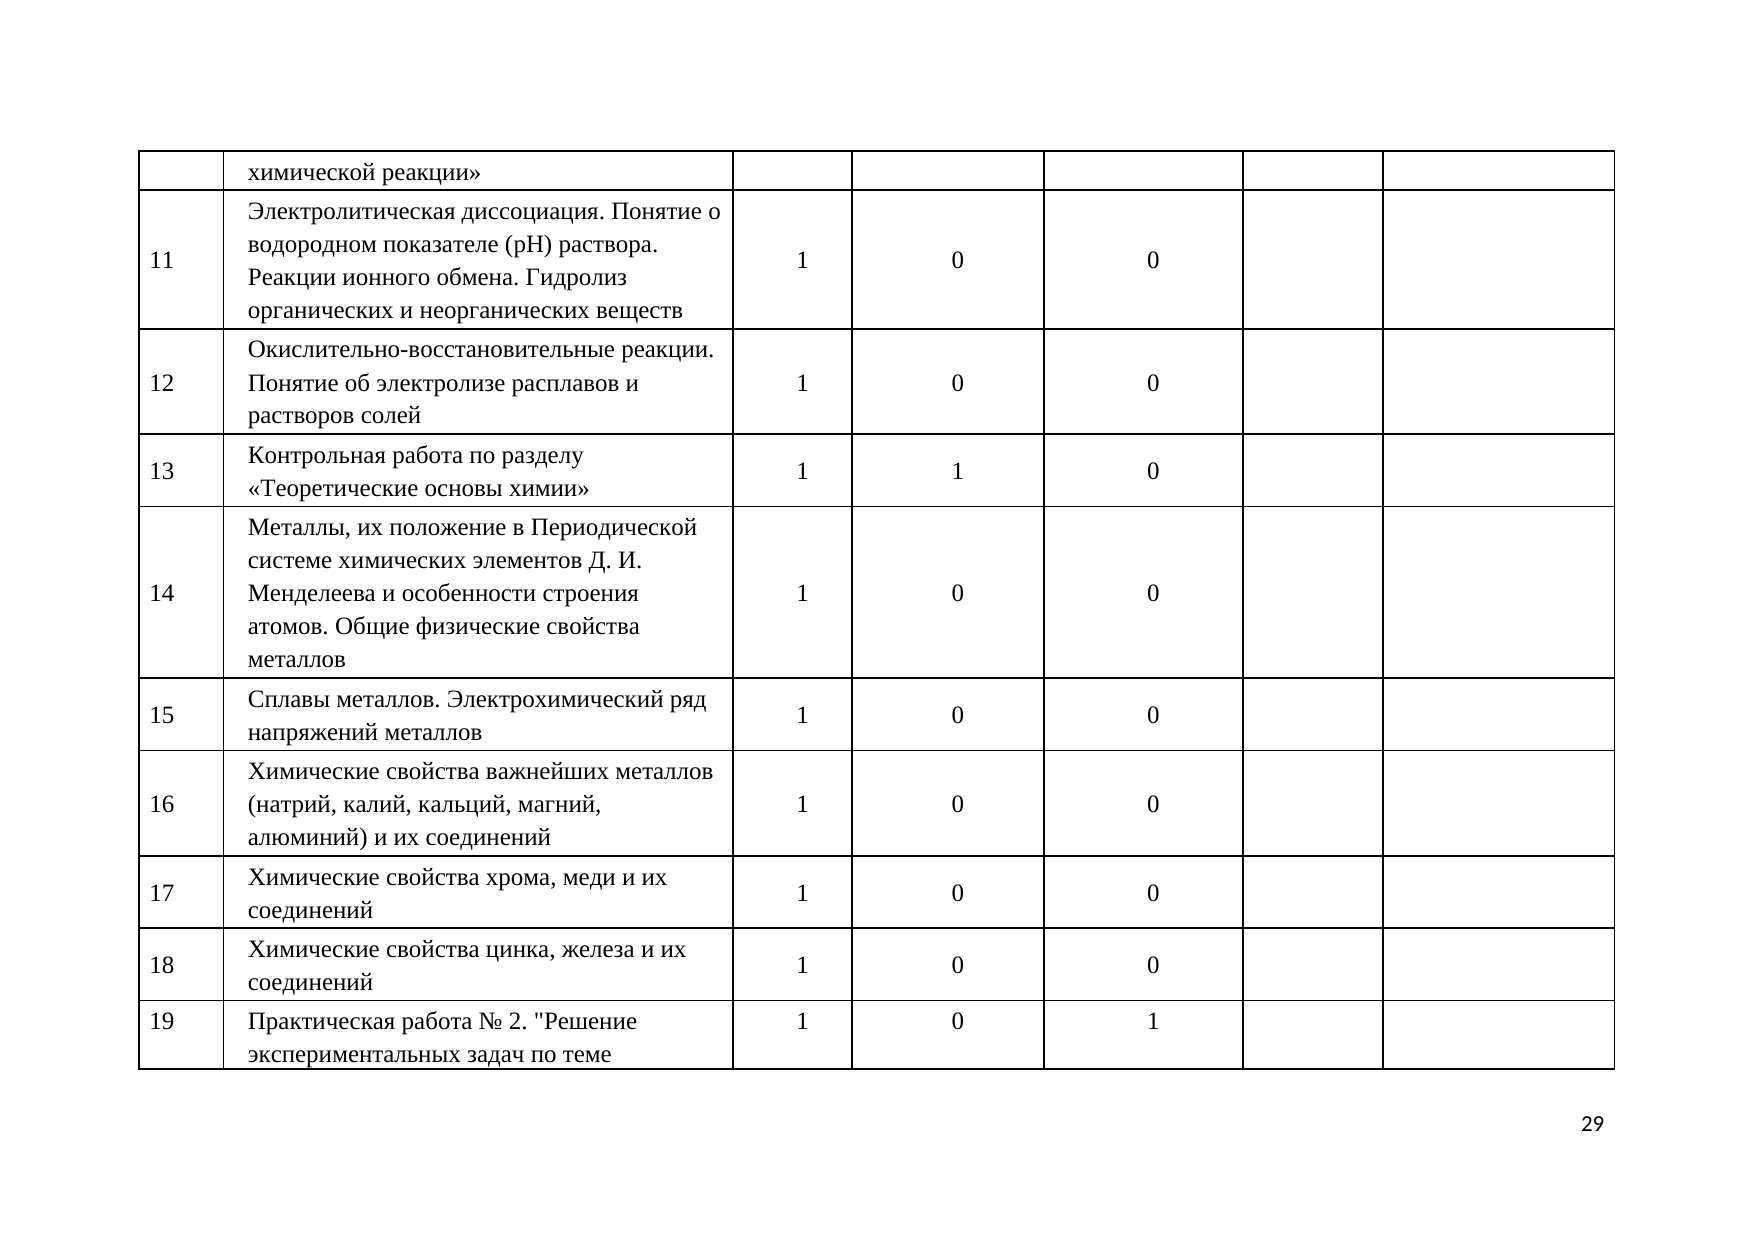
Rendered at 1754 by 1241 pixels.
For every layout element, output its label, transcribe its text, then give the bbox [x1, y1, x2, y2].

table_cell 1 [734, 1001, 851, 1068]
table_cell 0 [1045, 929, 1242, 1000]
table_cell 1 [734, 330, 851, 433]
table_cell [1384, 507, 1614, 677]
table_cell 1 [1045, 1001, 1242, 1068]
table_cell Окислительно-восстановительные реакции. Понятие об электролизе расплавов и растворов солей [224, 330, 732, 433]
table_cell [1244, 929, 1382, 1000]
table_cell 15 [140, 679, 223, 749]
table_cell [1384, 857, 1614, 927]
table_cell 18 [140, 929, 223, 1000]
table_cell 0 [1045, 191, 1242, 328]
table_cell 16 [140, 751, 223, 855]
table_cell 0 [1045, 679, 1242, 749]
table_cell Химические свойства важнейших металлов (натрий, калий, кальций, магний, алюминий) и их соединений [224, 751, 732, 855]
table_cell Электролитическая диссоциация. Понятие о водородном показателе (pH) раствора. Реакции ионного обмена. Гидролиз органических и неорганических веществ [224, 191, 732, 328]
table_cell [1244, 435, 1382, 506]
table_cell 1 [853, 435, 1043, 506]
table_cell 1 [734, 435, 851, 506]
table_cell 0 [853, 929, 1043, 1000]
table_cell 0 [1045, 751, 1242, 855]
table_cell 0 [853, 330, 1043, 433]
table_cell 1 [734, 191, 851, 328]
table_cell [1384, 679, 1614, 749]
table_cell [1244, 1001, 1382, 1068]
table_cell 0 [853, 152, 1043, 189]
table_cell [1244, 191, 1382, 328]
table_cell 13 [140, 435, 223, 506]
table_cell 0 [1045, 435, 1242, 506]
table_cell 1 [734, 751, 851, 855]
table_cell 1 [1045, 152, 1242, 189]
table_cell 1 [734, 507, 851, 677]
table_cell 14 [140, 507, 223, 677]
table_cell 0 [1045, 330, 1242, 433]
table_cell 11 [140, 191, 223, 328]
table_cell Химические свойства хрома, меди и их соединений [224, 857, 732, 927]
table_cell [1244, 330, 1382, 433]
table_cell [224, 1001, 732, 1068]
table_cell 17 [140, 857, 223, 927]
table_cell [224, 152, 732, 189]
table_cell 1 [734, 929, 851, 1000]
table_cell [1384, 152, 1614, 189]
table_cell 1 [734, 857, 851, 927]
table_cell [1384, 330, 1614, 433]
table_cell Металлы, их положение в Периодической системе химических элементов Д. И. Менделеева и особенности строения атомов. Общие физические свойства металлов [224, 507, 732, 677]
table_cell [1384, 751, 1614, 855]
table_cell 12 [140, 330, 223, 433]
table_cell Контрольная работа по разделу «Теоретические основы химии» [224, 435, 732, 506]
table_cell 0 [1045, 857, 1242, 927]
table_cell 0 [853, 679, 1043, 749]
table_cell 10 [140, 152, 223, 189]
table_cell 0 [853, 1001, 1043, 1068]
table_cell 0 [853, 507, 1043, 677]
table_cell [1244, 751, 1382, 855]
table_cell [1244, 857, 1382, 927]
table_cell 0 [853, 751, 1043, 855]
table_cell [1244, 507, 1382, 677]
table_cell [1384, 929, 1614, 1000]
table_cell Химические свойства цинка, железа и их соединений [224, 929, 732, 1000]
table_cell [1384, 435, 1614, 506]
table_cell 1 [734, 679, 851, 749]
table_cell [1384, 1001, 1614, 1068]
table_cell [1244, 679, 1382, 749]
table_cell Сплавы металлов. Электрохимический ряд напряжений металлов [224, 679, 732, 749]
table_cell 0 [853, 857, 1043, 927]
table_cell 0 [1045, 507, 1242, 677]
table_cell [1384, 191, 1614, 328]
table_cell 19 [140, 1001, 223, 1068]
table_cell [1244, 152, 1382, 189]
table_cell 1 [734, 152, 851, 189]
table_cell 0 [853, 191, 1043, 328]
